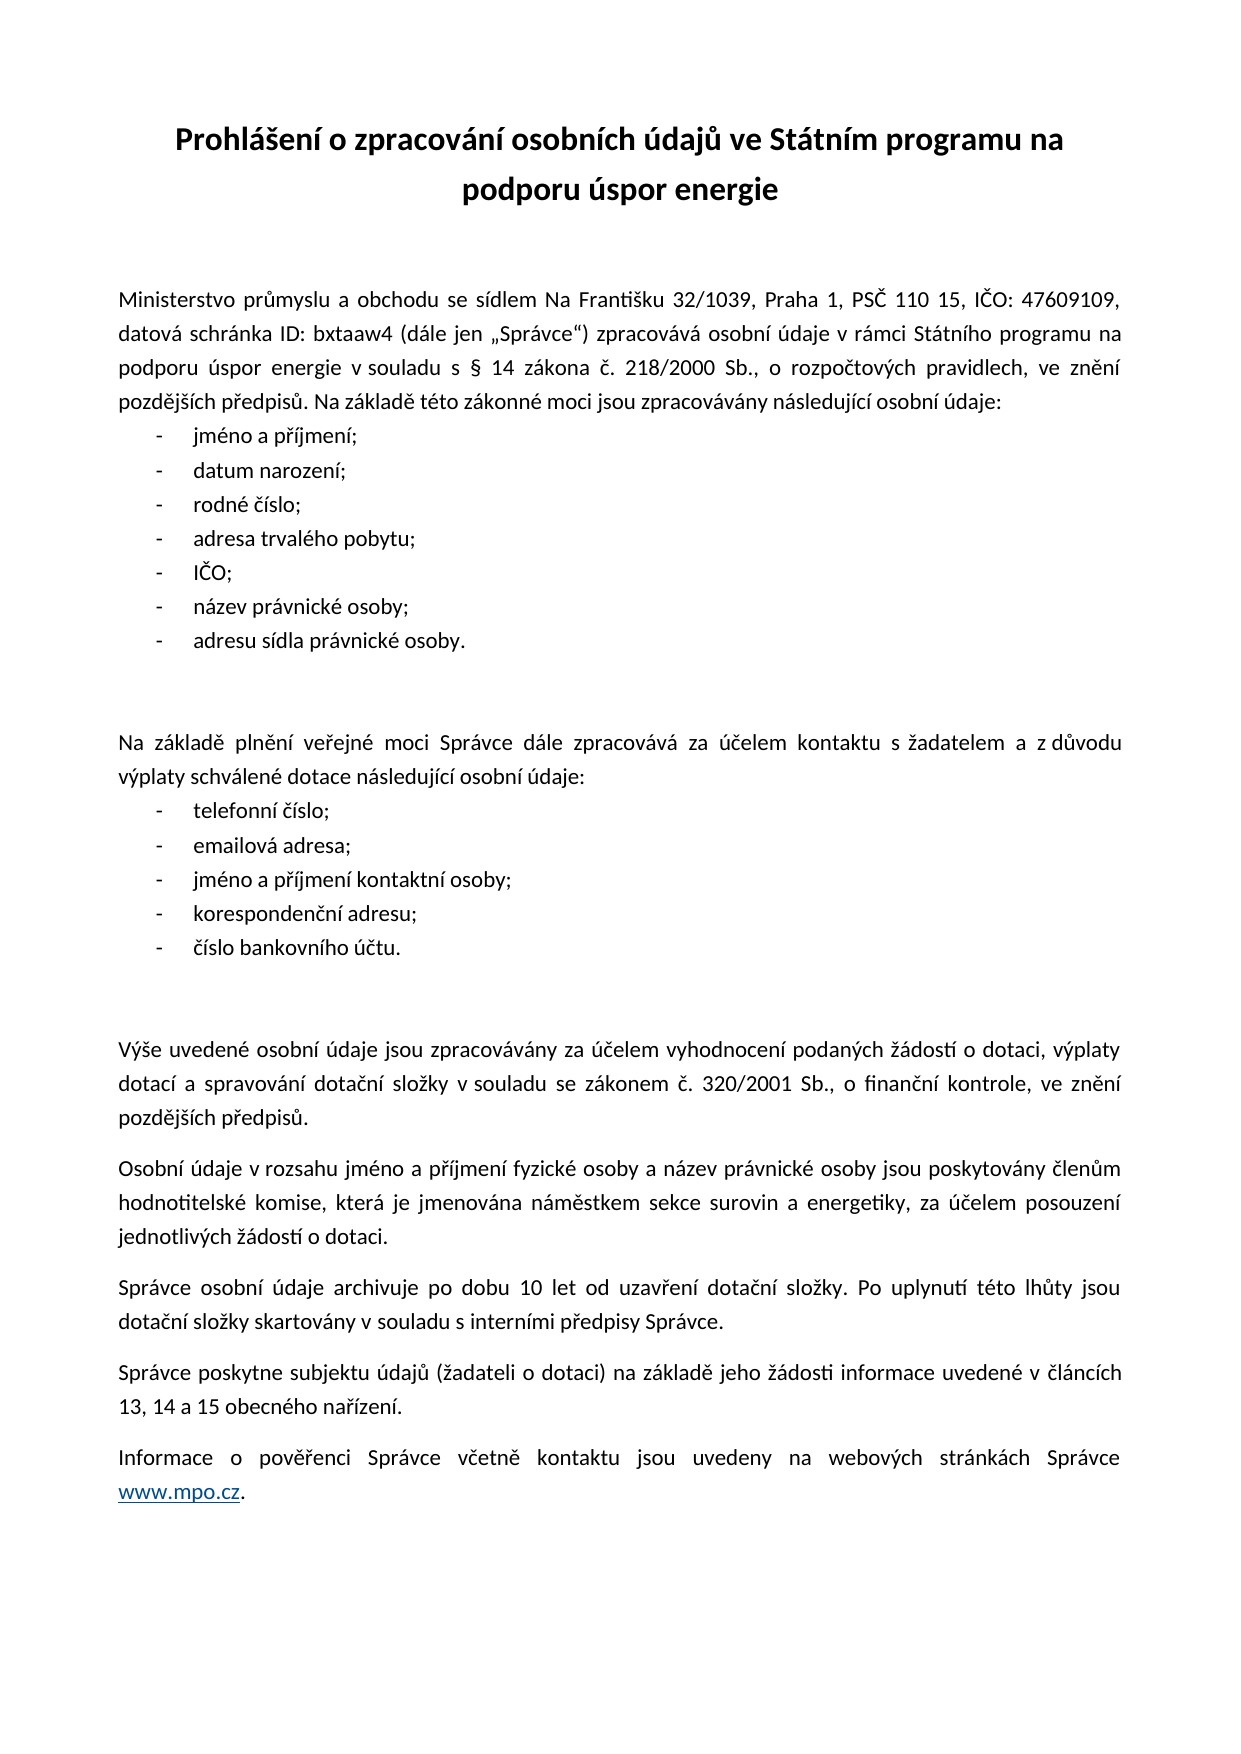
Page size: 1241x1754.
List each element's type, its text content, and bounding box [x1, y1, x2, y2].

text Ministerstvo průmyslu a obchodu se sídlem Na Františku 32/1039, Praha 1, PSČ 110 15, IČO: 47609109, datová schránka ID: bxtaaw4 (dále jen „Správce“) zpracovává osobní údaje v rámci Státního programu na podporu úspor energie v souladu s § 14 zákona č. 218/2000 Sb., o rozpočtových pravidlech, ve znění pozdějších předpisů. Na základě této zákonné moci jsou zpracovávány následující osobní údaje: [118, 285, 1122, 416]
list emailová adresa; [156, 831, 1122, 859]
list adresu sídla právnické osoby. [156, 627, 1122, 655]
list rodné číslo; [156, 490, 1122, 518]
text Prohlášení o zpracování osobních údajů ve Státním programu na podporu úspor energie [118, 118, 1122, 208]
list číslo bankovního účtu. [156, 933, 1122, 961]
text Správce osobní údaje archivuje po dobu 10 let od uzavření dotační složky. Po uplynutí této lhůty jsou dotační složky skartovány v souladu s interními předpisy Správce. [118, 1273, 1122, 1336]
text Na základě plnění veřejné moci Správce dále zpracovává za účelem kontaktu s žadatelem a z důvodu výplaty schválené dotace následující osobní údaje: [118, 728, 1122, 791]
list telefonní číslo; [156, 797, 1122, 825]
list jméno a příjmení; [156, 422, 1122, 450]
list korespondenční adresu; [156, 899, 1122, 927]
list název právnické osoby; [156, 592, 1122, 621]
list datum narození; [156, 456, 1122, 484]
text Osobní údaje v rozsahu jméno a příjmení fyzické osoby a název právnické osoby jsou poskytovány členům hodnotitelské komise, která je jmenována náměstkem sekce surovin a energetiky, za účelem posouzení jednotlivých žádostí o dotaci. [118, 1154, 1122, 1251]
text Správce poskytne subjektu údajů (žadateli o dotaci) na základě jeho žádosti informace uvedené v článcích 13, 14 a 15 obecného nařízení. [118, 1358, 1122, 1421]
list adresa trvalého pobytu; [156, 524, 1122, 552]
text Informace o pověřenci Správce včetně kontaktu jsou uvedeny na webových stránkách Správce www.mpo.cz. [118, 1443, 1122, 1506]
list jméno a příjmení kontaktní osoby; [156, 865, 1122, 893]
list IČO; [156, 558, 1122, 586]
text Výše uvedené osobní údaje jsou zpracovávány za účelem vyhodnocení podaných žádostí o dotaci, výplaty dotací a spravování dotační složky v souladu se zákonem č. 320/2001 Sb., o finanční kontrole, ve znění pozdějších předpisů. [118, 1035, 1122, 1131]
